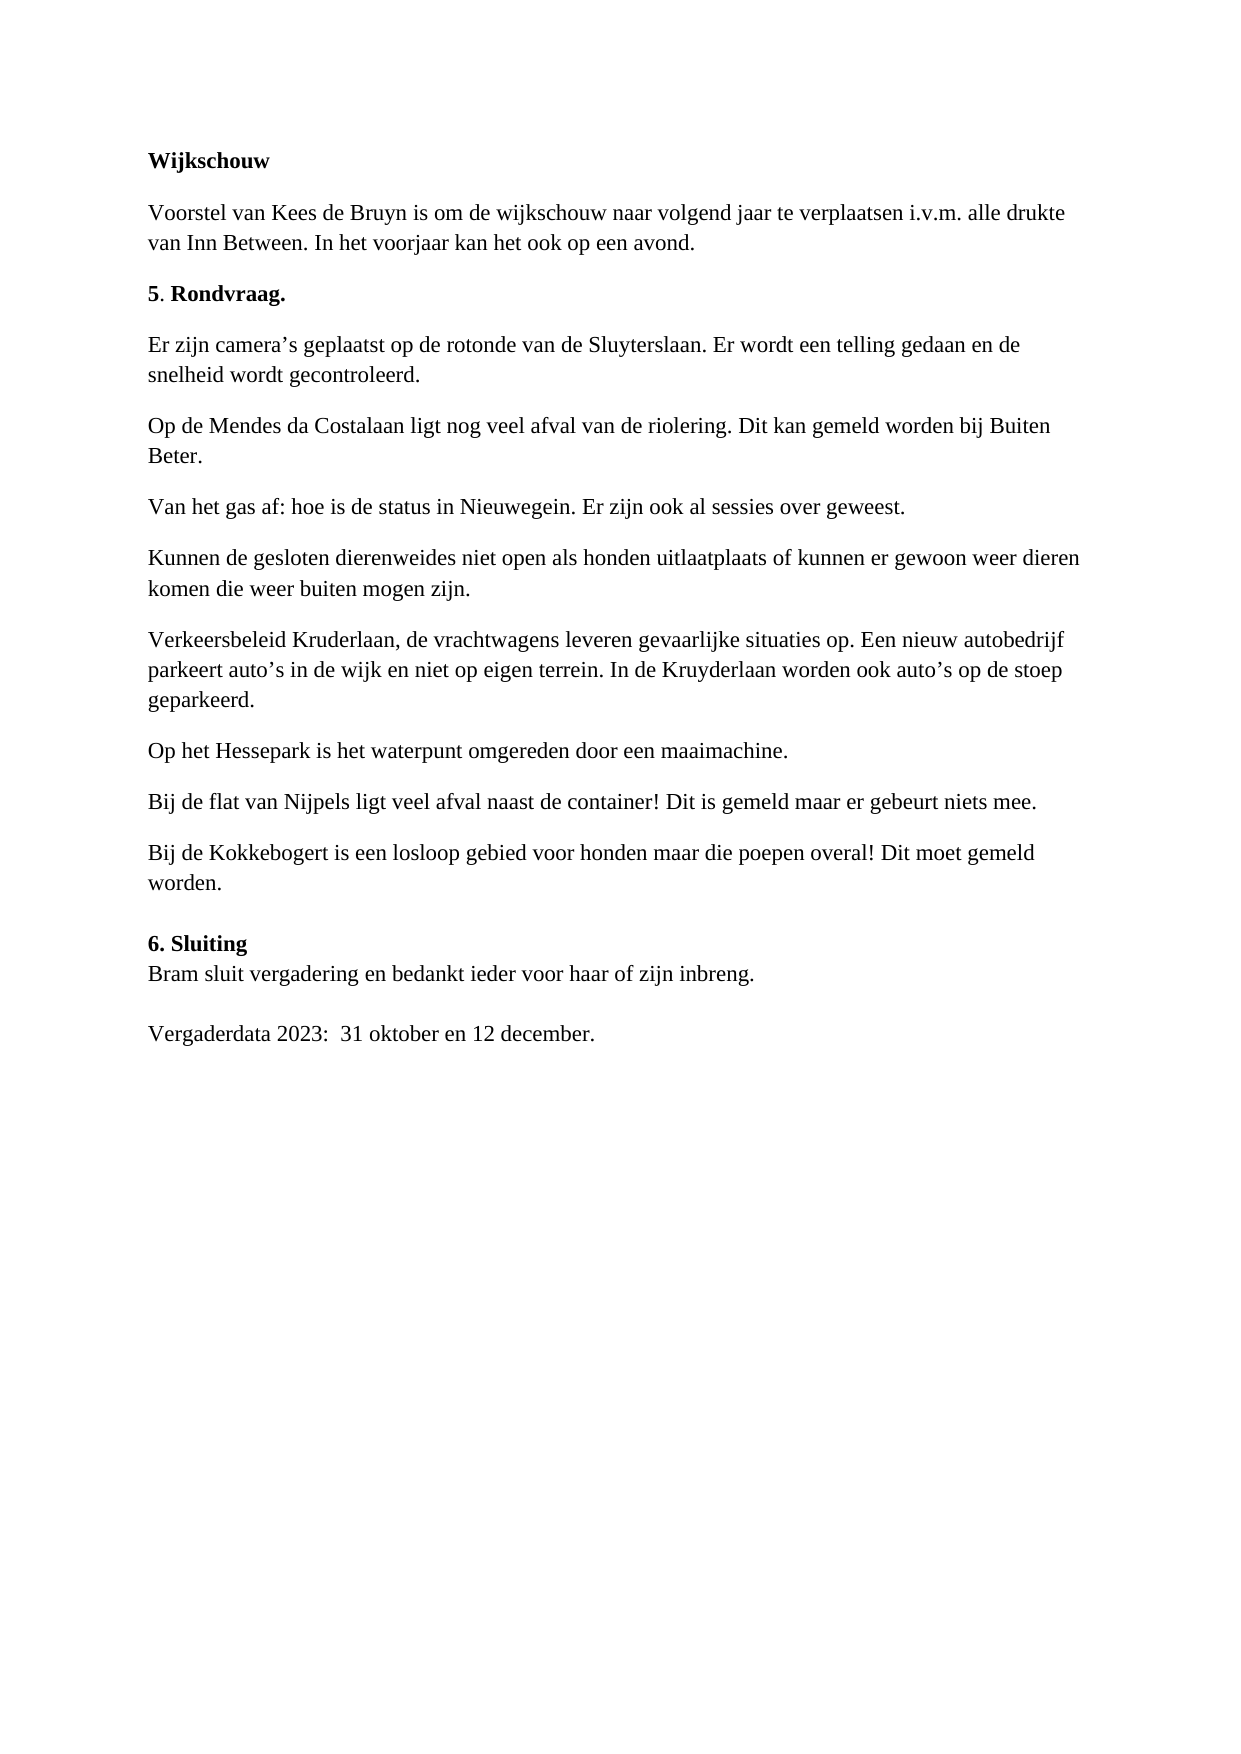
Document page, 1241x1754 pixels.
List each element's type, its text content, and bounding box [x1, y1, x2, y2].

text Wijkschouw [148, 148, 1093, 174]
text Er zijn camera’s geplaatst op de rotonde van de Sluyterslaan. Er wordt een telling gedaan en de snelheid wordt gecontroleerd. [148, 331, 1093, 387]
text Bij de Kokkebogert is een losloop gebied voor honden maar die poepen overal! Dit moet gemeld worden. 6. Sluiting Bram sluit vergadering en bedankt ieder voor haar of zijn inbreng. Vergaderdata 2023: 31 oktober en 12 december. [148, 839, 1093, 1047]
text Op het Hessepark is het waterpunt omgereden door een maaimachine. [148, 737, 1093, 763]
text Verkeersbeleid Kruderlaan, de vrachtwagens leveren gevaarlijke situaties op. Een nieuw autobedrijf parkeert auto’s in de wijk en niet op eigen terrein. In de Kruyderlaan worden ook auto’s op de stoep geparkeerd. [148, 626, 1093, 712]
text Voorstel van Kees de Bruyn is om de wijkschouw naar volgend jaar te verplaatsen i.v.m. alle drukte van Inn Between. In het voorjaar kan het ook op een avond. [148, 199, 1093, 255]
text Op de Mendes da Costalaan ligt nog veel afval van de riolering. Dit kan gemeld worden bij Buiten Beter. [148, 412, 1093, 469]
text Van het gas af: hoe is de status in Nieuwegein. Er zijn ook al sessies over geweest. [148, 493, 1093, 520]
text Bij de flat van Nijpels ligt veel afval naast de container! Dit is gemeld maar er gebeurt niets mee. [148, 788, 1093, 814]
text Kunnen de gesloten dierenweides niet open als honden uitlaatplaats of kunnen er gewoon weer dieren komen die weer buiten mogen zijn. [148, 544, 1093, 601]
text 5. Rondvraag. [148, 280, 1093, 306]
